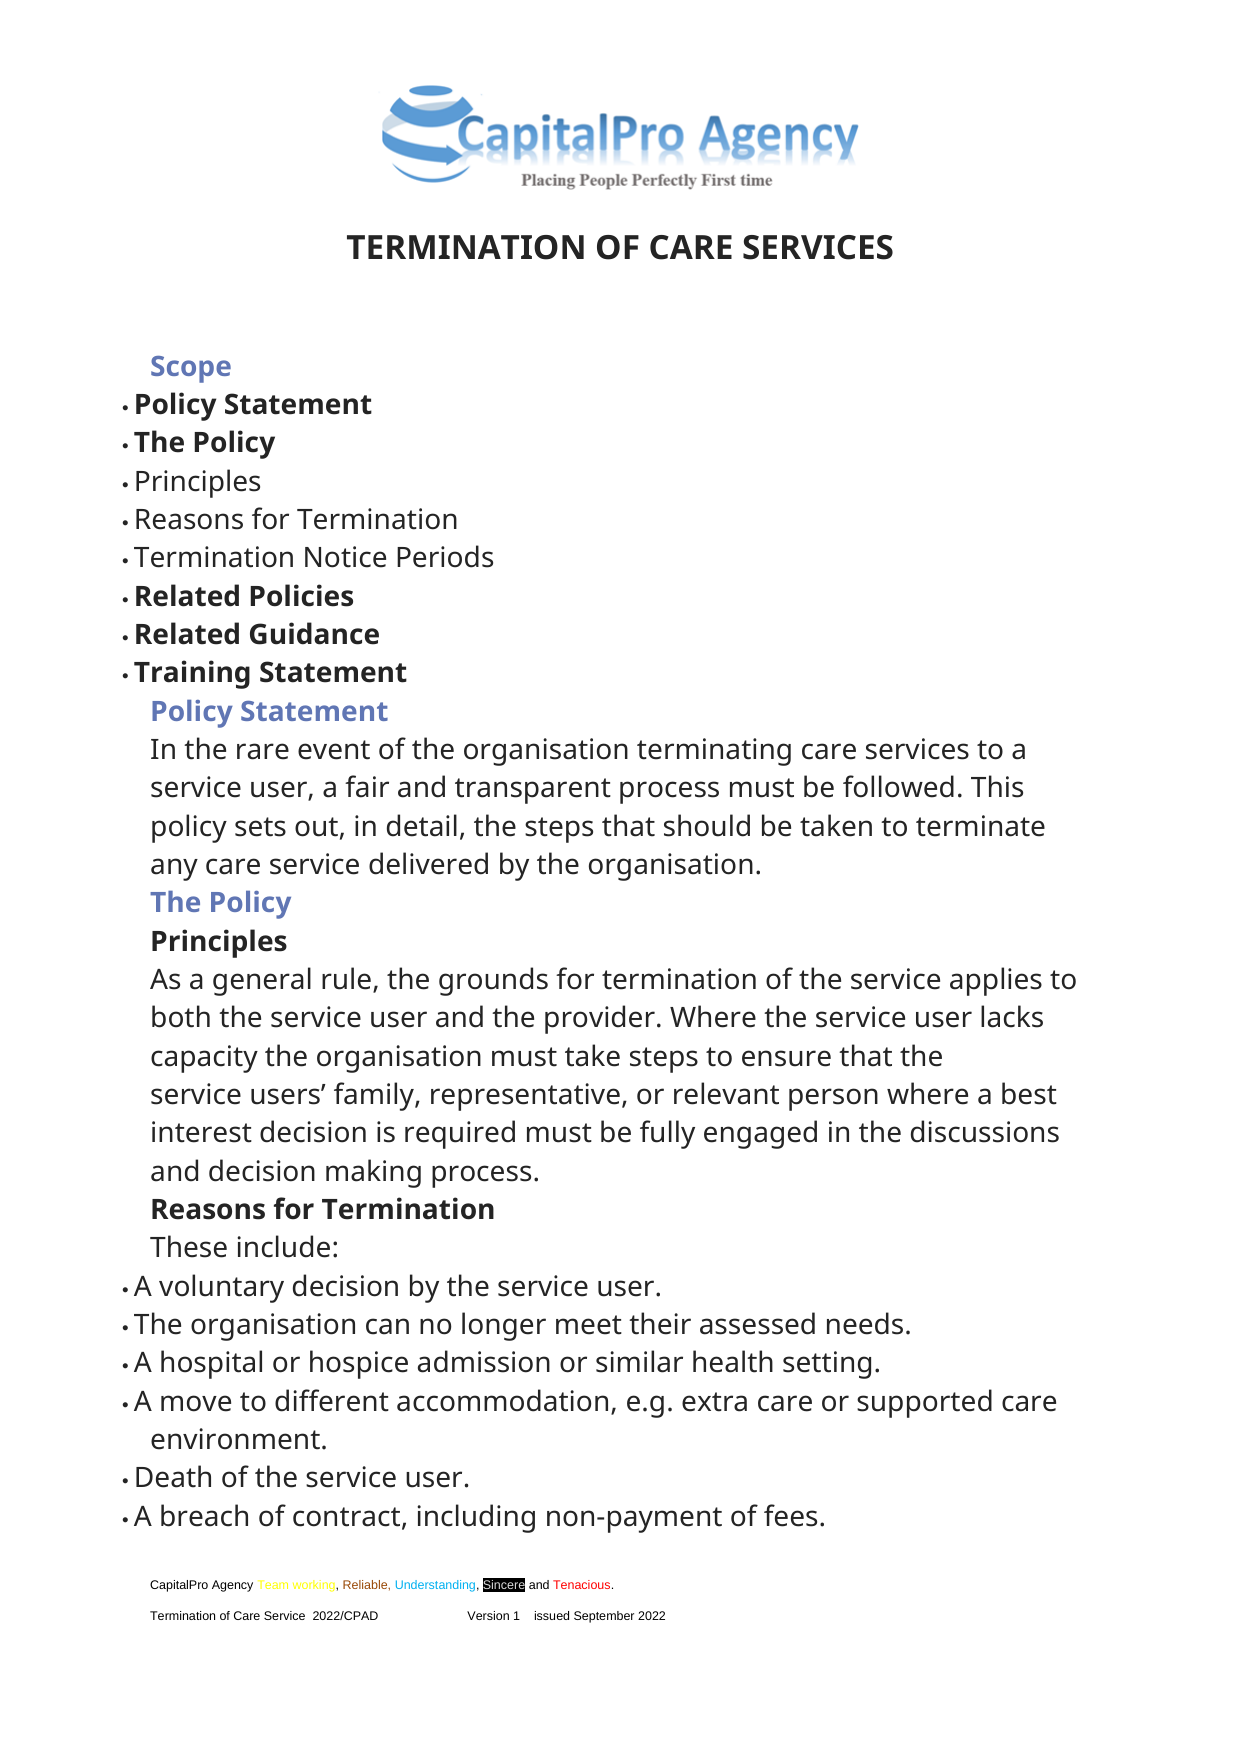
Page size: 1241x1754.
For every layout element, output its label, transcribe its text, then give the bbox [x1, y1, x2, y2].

text Policy Statement [150, 691, 1090, 729]
text • Principles [122, 461, 1090, 499]
text • A voluntary decision by the service user. [122, 1266, 1090, 1304]
picture [377, 73, 864, 196]
text • Death of the service user. [122, 1457, 1090, 1496]
text • A hospital or hospice admission or similar health setting. [122, 1342, 1090, 1381]
text • A breach of contract, including non-payment of fees. [122, 1496, 1090, 1534]
text Scope [150, 346, 1090, 384]
text • Policy Statement [122, 384, 1090, 422]
text • Related Policies [122, 576, 1090, 614]
text • The organisation can no longer meet their assessed needs. [122, 1304, 1090, 1342]
text • Related Guidance [122, 614, 1090, 652]
text Principles [150, 921, 1090, 959]
picture [469, 1582, 474, 1591]
text In the rare event of the organisation terminating care services to a service user, a fair and transparent process must be followed. This policy sets out, in detail, the steps that should be taken to terminate any care service delivered by the organisation. [150, 729, 1090, 882]
text TERMINATION OF CARE SERVICES [150, 224, 1090, 269]
text As a general rule, the grounds for termination of the service applies to both the service user and the provider. Where the service user lacks capacity the organisation must take steps to ensure that the service users’ family, representative, or relevant person where a best interest decision is required must be fully engaged in the discussions and decision making process. [150, 959, 1090, 1189]
picture [411, 1580, 416, 1589]
text • Reasons for Termination [122, 499, 1090, 537]
text The Policy [150, 882, 1090, 921]
text These include: [150, 1227, 1090, 1266]
text Reasons for Termination [150, 1189, 1090, 1227]
text • A move to different accommodation, e.g. extra care or supported care environment. [122, 1381, 1090, 1457]
text • The Policy [122, 422, 1090, 461]
text • Termination Notice Periods [122, 537, 1090, 576]
text • Training Statement [122, 652, 1090, 691]
